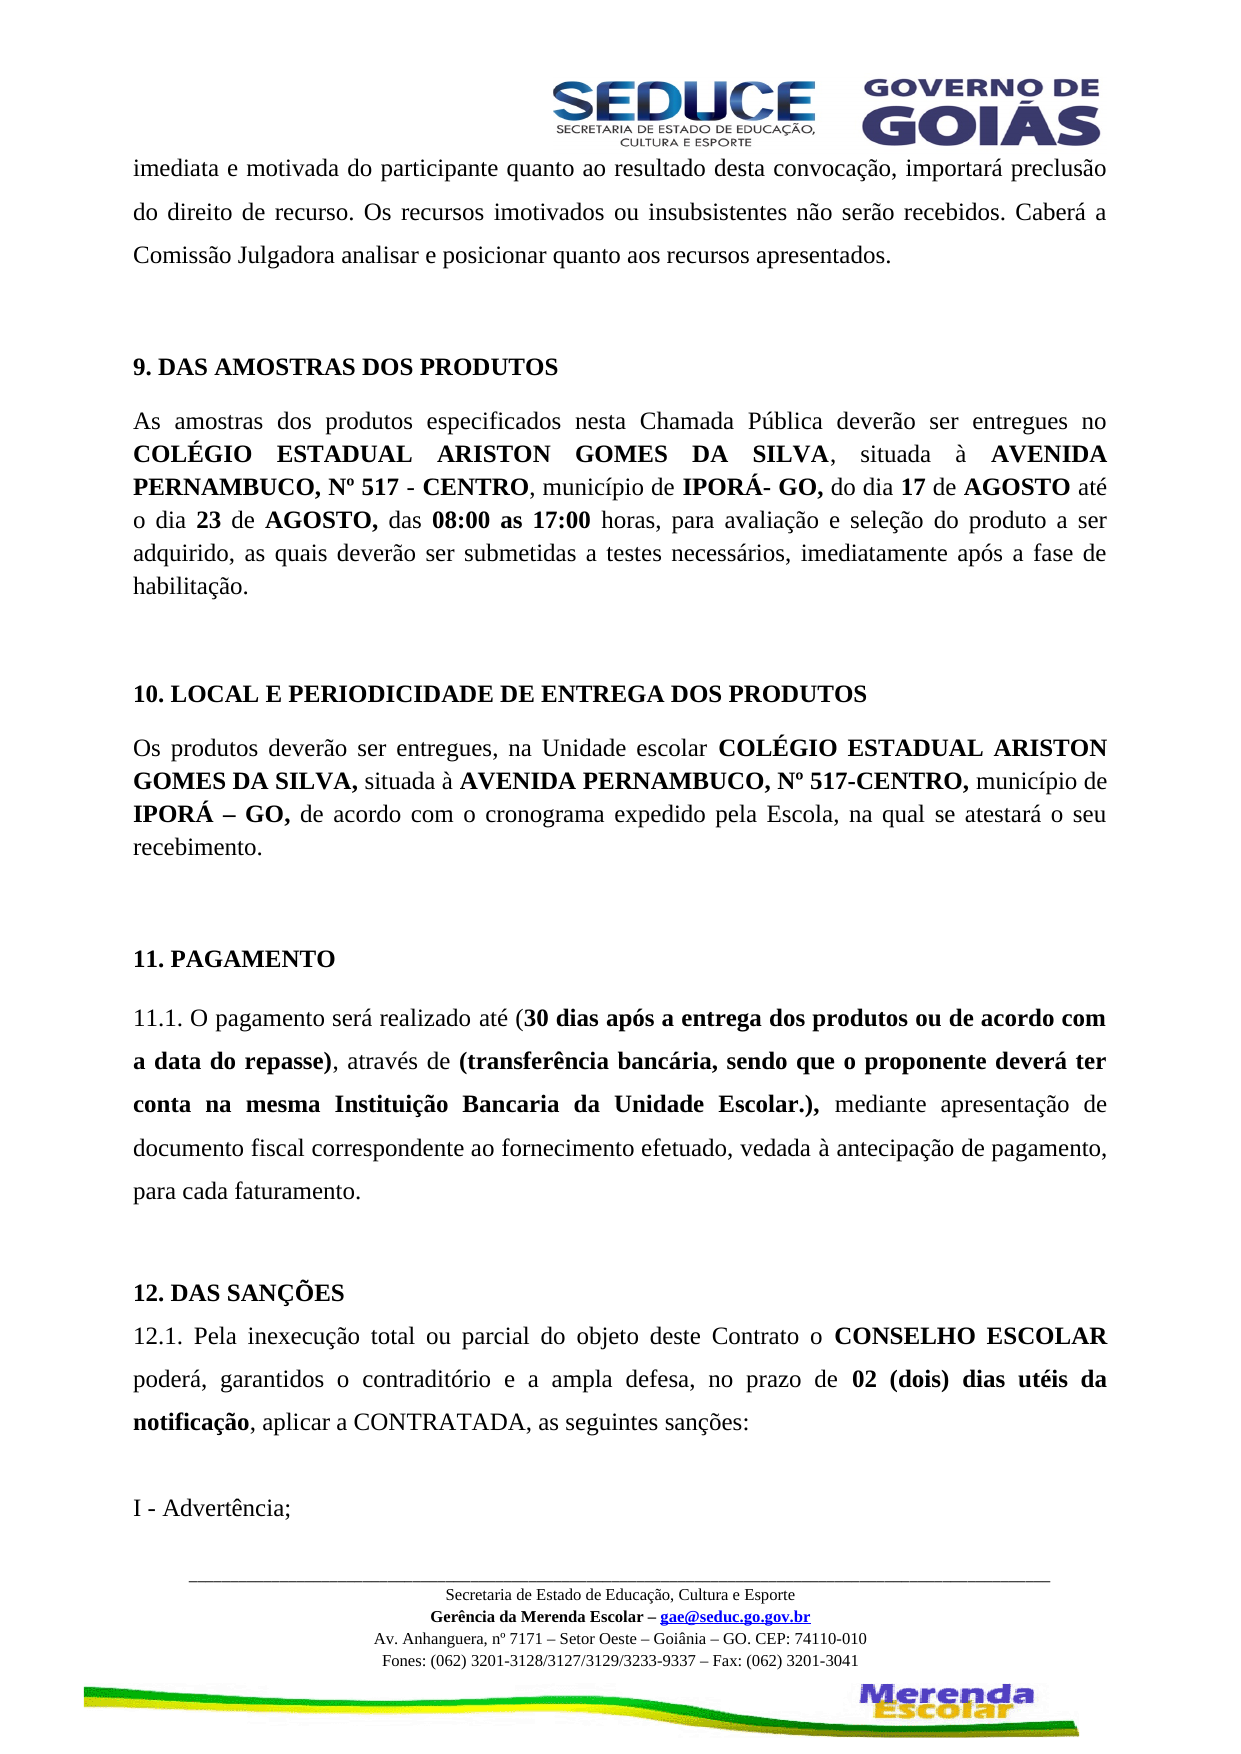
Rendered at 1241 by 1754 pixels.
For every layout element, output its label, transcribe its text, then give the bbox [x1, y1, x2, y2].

text I - Advertência; [133, 1493, 1107, 1522]
text 12. DAS SANÇÕES [133, 1278, 1107, 1306]
text 11. PAGAMENTO [133, 944, 1107, 973]
text 9. DAS AMOSTRAS DOS PRODUTOS [133, 352, 1013, 381]
text As amostras dos produtos especificados nesta Chamada Pública deverão ser entregues no COLÉGIO ESTADUAL ARISTON GOMES DA SILVA, situada à AVENIDA PERNAMBUCO, Nº 517 - CENTRO, município de IPORÁ- GO, do dia 17 de AGOSTO até o dia 23 de AGOSTO, das 08:00 as 17:00 horas, para avaliação e seleção do produto a ser adquirido, as quais deverão ser submetidas a testes necessários, imediatamente após a fase de habilitação. [133, 406, 1107, 600]
text 11.1. O pagamento será realizado até (30 dias após a entrega dos produtos ou de acordo com a data do repasse), através de (transferência bancária, sendo que o proponente deverá ter conta na mesma Instituição Bancaria da Unidade Escolar.), mediante apresentação de documento fiscal correspondente ao fornecimento efetuado, vedada à antecipação de pagamento, para cada faturamento. [133, 1003, 1107, 1204]
text 12.1. Pela inexecução total ou parcial do objeto deste Contrato o CONSELHO ESCOLAR poderá, garantidos o contraditório e a ampla defesa, no prazo de 02 (dois) dias utéis da notificação, aplicar a CONTRATADA, as seguintes sanções: [133, 1321, 1107, 1436]
text Os produtos deverão ser entregues, na Unidade escolar COLÉGIO ESTADUAL ARISTON GOMES DA SILVA, situada à AVENIDA PERNAMBUCO, Nº 517-CENTRO, município de IPORÁ – GO, de acordo com o cronograma expedido pela Escola, na qual se atestará o seu recebimento. [133, 733, 1107, 861]
text 10. LOCAL E PERIODICIDADE DE ENTREGA DOS PRODUTOS [133, 679, 1103, 708]
picture [552, 73, 1108, 154]
